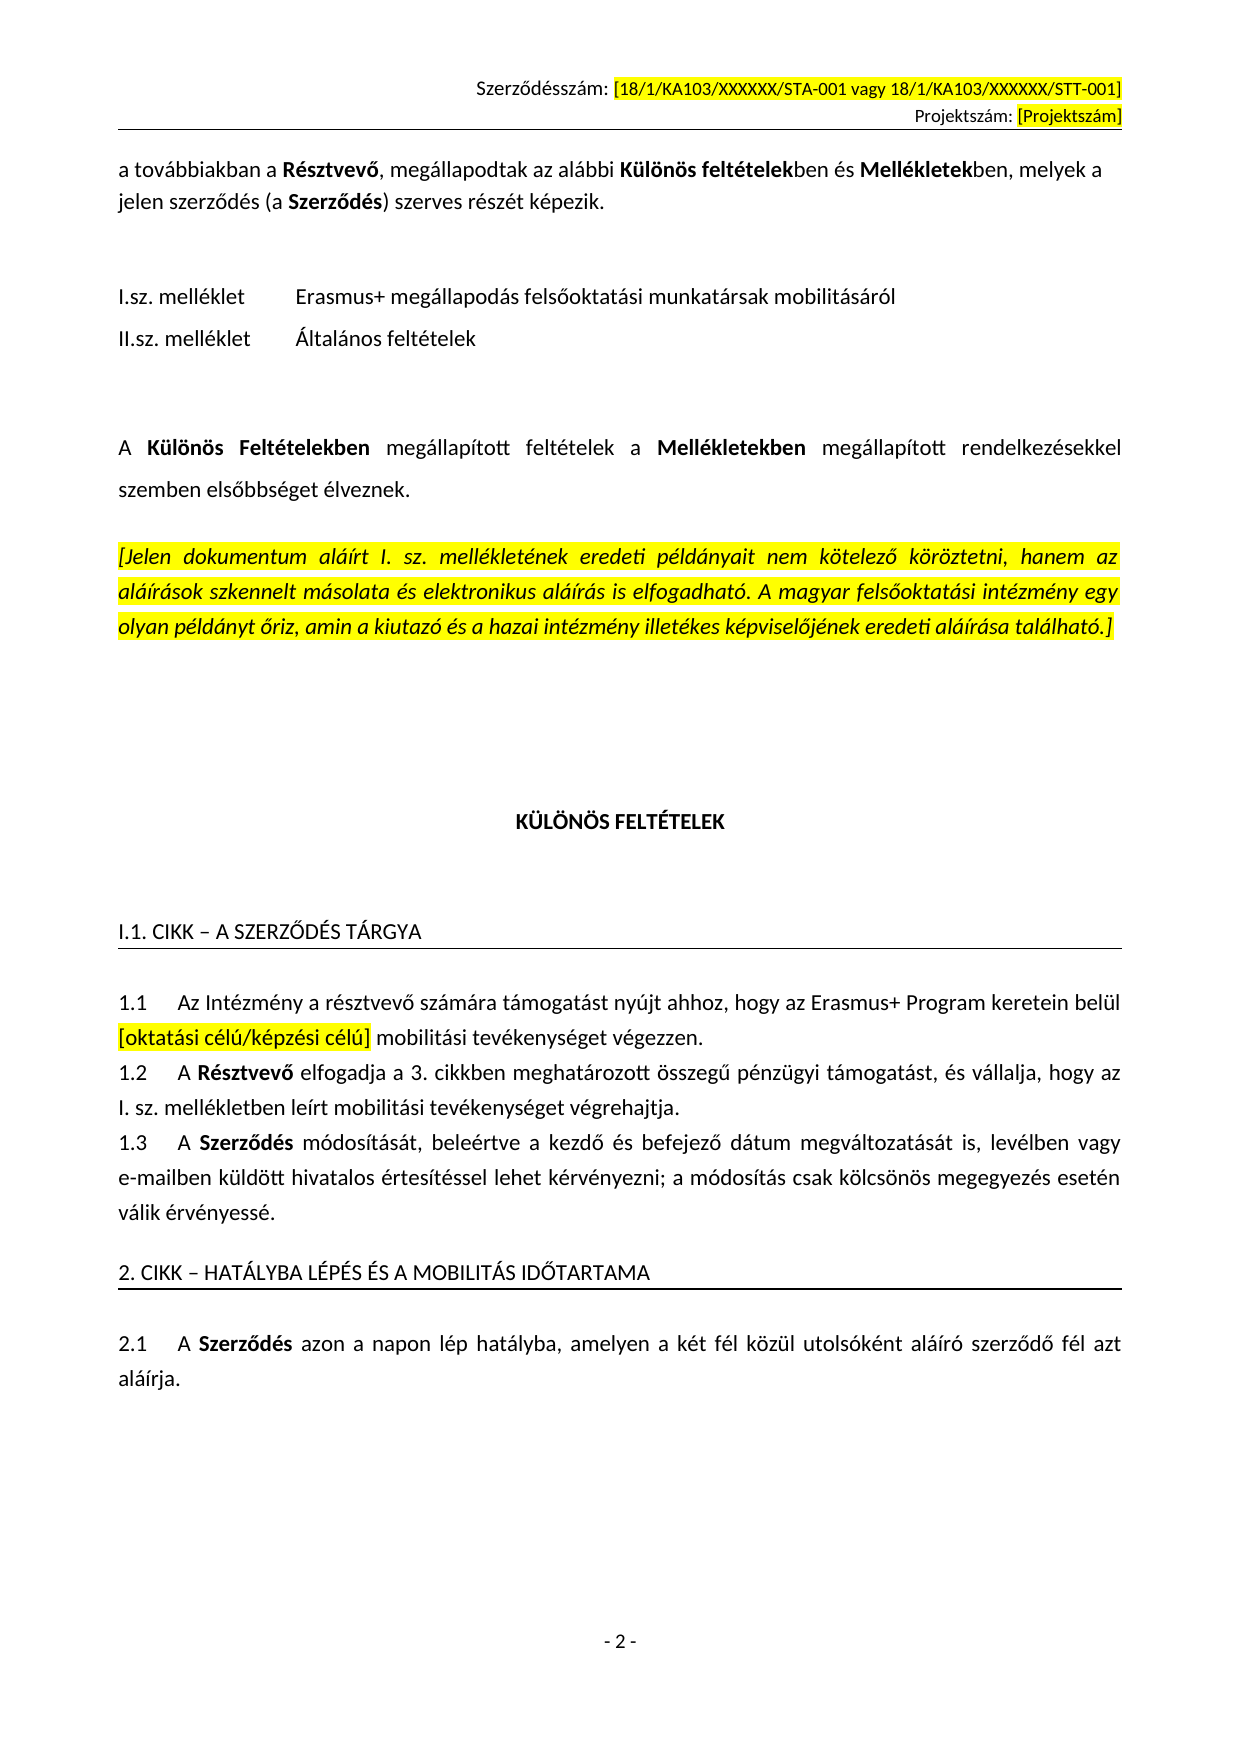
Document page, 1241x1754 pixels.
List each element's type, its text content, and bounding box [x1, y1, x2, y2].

text II.sz. melléklet Általános feltételek [118, 324, 1122, 352]
text I.1. CIKK – A SZERZŐDÉS TÁRGYA [118, 917, 1122, 948]
text 1.1 Az Intézmény a résztvevő számára támogatást nyújt ahhoz, hogy az Erasmus+ Program keretein belül [oktatási célú/képzési célú] mobilitási tevékenységet végezzen. [118, 988, 1122, 1051]
text A Különös Feltételekben megállapított feltételek a Mellékletekben megállapított rendelkezésekkel szemben elsőbbséget élveznek. [118, 433, 1122, 503]
title KÜLÖNÖS FELTÉTELEK [118, 807, 1122, 835]
text 1.2 A Résztvevő elfogadja a 3. cikkben meghatározott összegű pénzügyi támogatást, és vállalja, hogy az I. sz. mellékletben leírt mobilitási tevékenységet végrehajtja. [118, 1058, 1122, 1121]
text 2. CIKK – HATÁLYBA LÉPÉS ÉS A MOBILITÁS IDŐTARTAMA [118, 1258, 1122, 1288]
text I.sz. melléklet Erasmus+ megállapodás felsőoktatási munkatársak mobilitásáról [118, 282, 1122, 310]
text [Jelen dokumentum aláírt I. sz. mellékletének eredeti példányait nem kötelező köröztetni, hanem az aláírások szkennelt másolata és elektronikus aláírás is elfogadható. A magyar felsőoktatási intézmény egy olyan példányt őriz, amin a kiutazó és a hazai intézmény illetékes képviselőjének eredeti aláírása található.] [118, 542, 1122, 640]
text 1.3 A Szerződés módosítását, beleértve a kezdő és befejező dátum megváltozatását is, levélben vagy e-mailben küldött hivatalos értesítéssel lehet kérvényezni; a módosítás csak kölcsönös megegyezés esetén válik érvényessé. [118, 1128, 1122, 1226]
text 2.1 A Szerződés azon a napon lép hatályba, amelyen a két fél közül utolsóként aláíró szerződő fél azt aláírja. [118, 1329, 1122, 1392]
text a továbbiakban a Résztvevő, megállapodtak az alábbi Különös feltételekben és Mellékletekben, melyek a jelen szerződés (a Szerződés) szerves részét képezik. [118, 155, 1122, 215]
